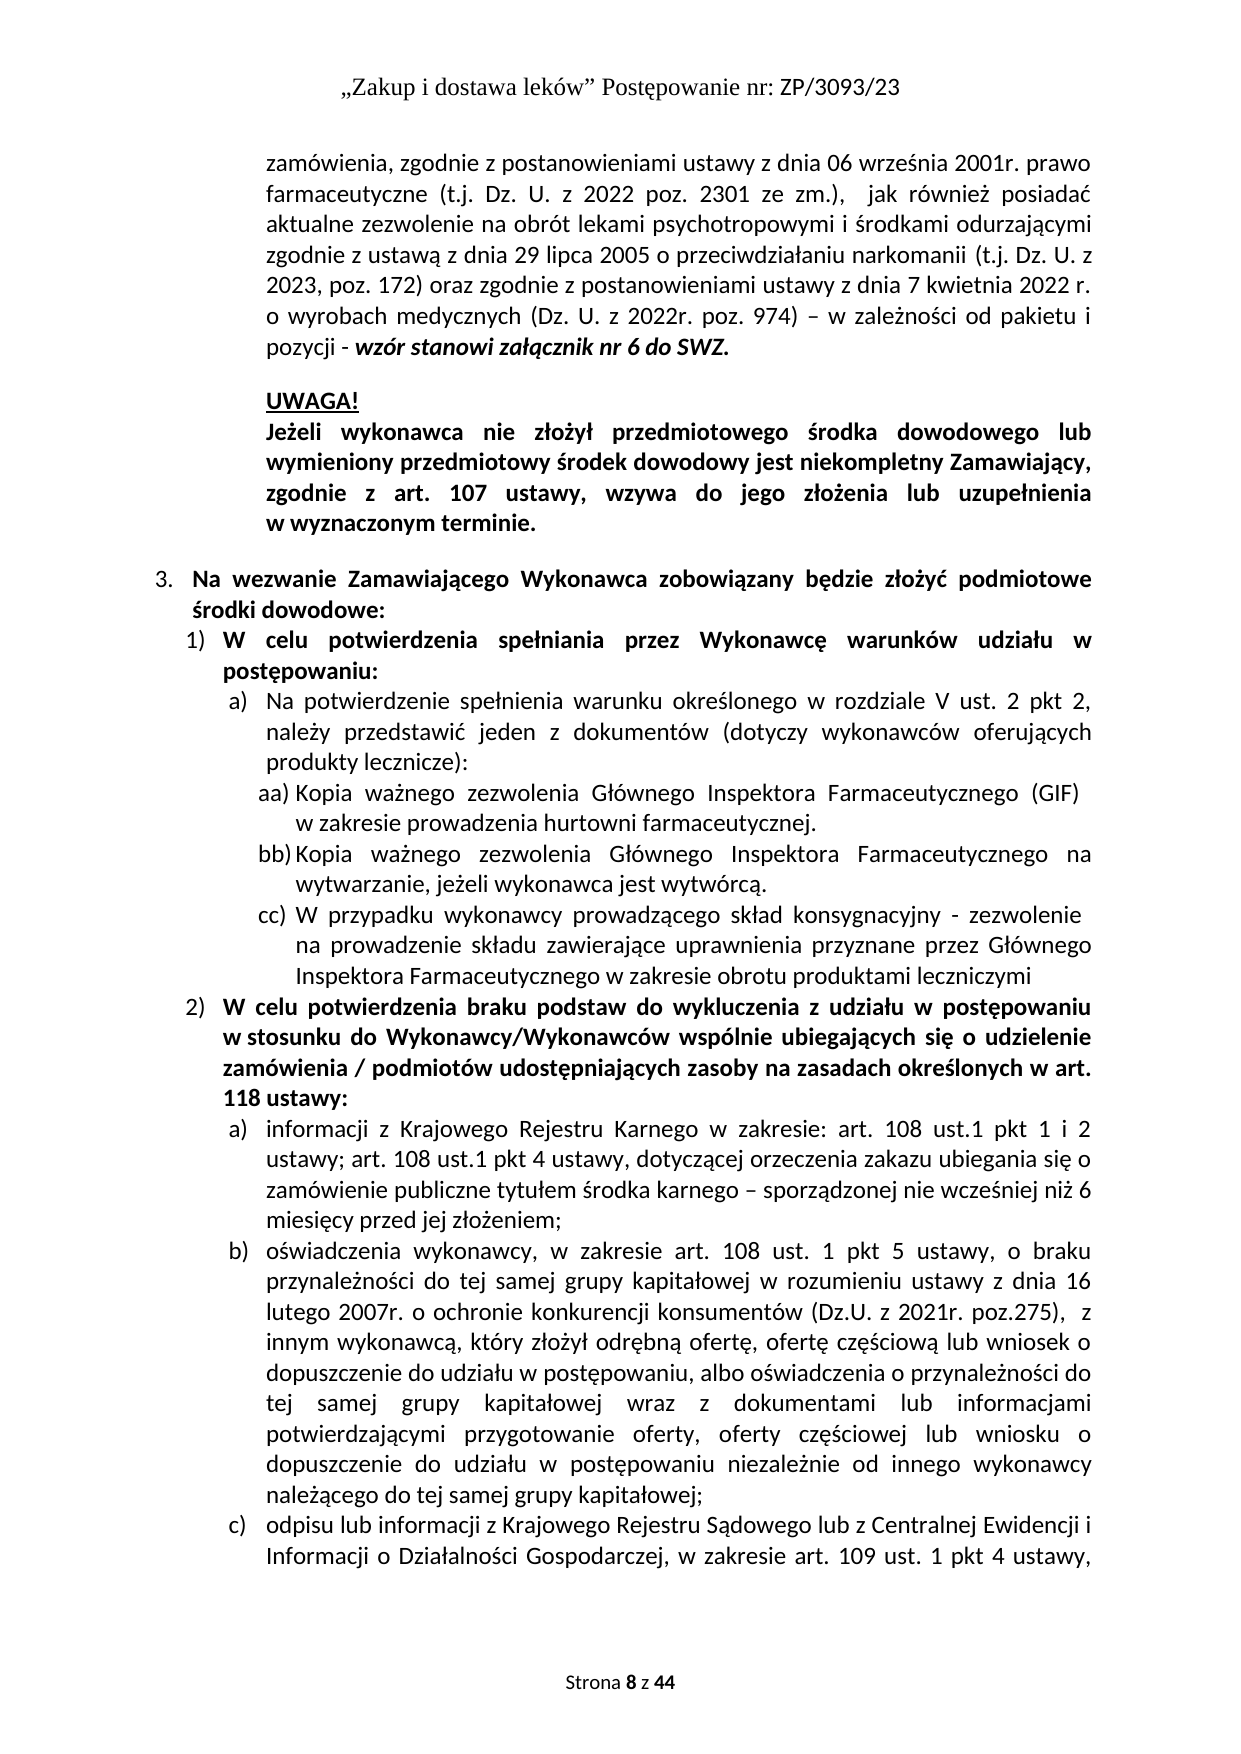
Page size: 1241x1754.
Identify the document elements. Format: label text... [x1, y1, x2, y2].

list W celu potwierdzenia braku podstaw do wykluczenia z udziału w postępowaniu w stosunku do Wykonawcy/Wykonawców wspólnie ubiegających się o udzielenie zamówienia / podmiotów udostępniających zasoby na zasadach określonych w art. 118 ustawy: [185, 991, 1093, 1113]
list oświadczenia wykonawcy, w zakresie art. 108 ust. 1 pkt 5 ustawy, o braku przynależności do tej samej grupy kapitałowej w rozumieniu ustawy z dnia 16 lutego 2007r. o ochronie konkurencji konsumentów (Dz.U. z 2021r. poz.275), z innym wykonawcą, który złożył odrębną ofertę, ofertę częściową lub wniosek o dopuszczenie do udziału w postępowaniu, albo oświadczenia o przynależności do tej samej grupy kapitałowej wraz z dokumentami lub informacjami potwierdzającymi przygotowanie oferty, oferty częściowej lub wniosku o dopuszczenie do udziału w postępowaniu niezależnie od innego wykonawcy należącego do tej samej grupy kapitałowej; [228, 1235, 1093, 1509]
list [228, 1509, 1093, 1571]
list UWAGA! [266, 385, 1084, 416]
list Jeżeli wykonawca nie złożył przedmiotowego środka dowodowego lub wymieniony przedmiotowy środek dowodowy jest niekompletny Zamawiający, zgodnie z art. 107 ustawy, wzywa do jego złożenia lub uzupełnienia w wyznaczonym terminie. [266, 416, 1093, 538]
list informacji z Krajowego Rejestru Karnego w zakresie: art. 108 ust.1 pkt 1 i 2 ustawy; art. 108 ust.1 pkt 4 ustawy, dotyczącej orzeczenia zakazu ubiegania się o zamówienie publiczne tytułem środka karnego – sporządzonej nie wcześniej niż 6 miesięcy przed jej złożeniem; [228, 1113, 1093, 1235]
list W celu potwierdzenia spełniania przez Wykonawcę warunków udziału w postępowaniu: [185, 624, 1093, 685]
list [228, 148, 1093, 361]
list W przypadku wykonawcy prowadzącego skład konsygnacyjny - zezwolenie na prowadzenie składu zawierające uprawnienia przyznane przez Głównego Inspektora Farmaceutycznego w zakresie obrotu produktami leczniczymi [258, 899, 1093, 991]
list Kopia ważnego zezwolenia Głównego Inspektora Farmaceutycznego na wytwarzanie, jeżeli wykonawca jest wytwórcą. [258, 838, 1093, 899]
list Kopia ważnego zezwolenia Głównego Inspektora Farmaceutycznego (GIF) w zakresie prowadzenia hurtowni farmaceutycznej. [258, 777, 1093, 838]
list Na wezwanie Zamawiającego Wykonawca zobowiązany będzie złożyć podmiotowe środki dowodowe: [154, 563, 1093, 624]
list Na potwierdzenie spełnienia warunku określonego w rozdziale V ust. 2 pkt 2, należy przedstawić jeden z dokumentów (dotyczy wykonawców oferujących produkty lecznicze): [228, 685, 1093, 777]
